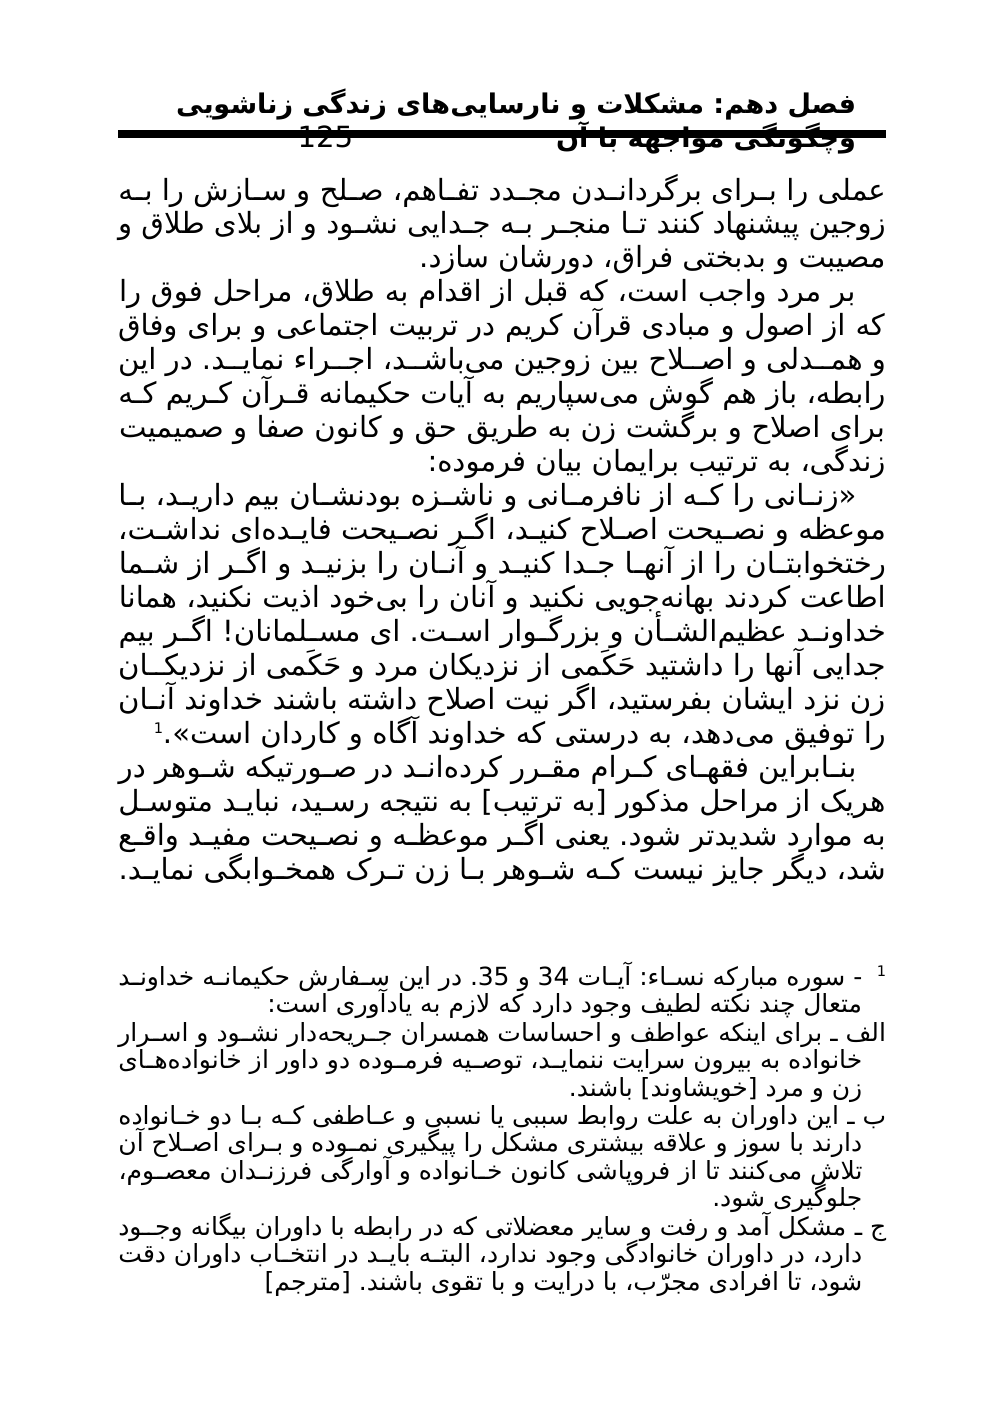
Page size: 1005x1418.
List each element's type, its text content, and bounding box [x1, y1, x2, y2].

text بنابراین فقهای کرام مقرر کرده‌اند در صورتیکه شوهر در هریک از مراحل مذکور [به ترتیب] به نتیجه رسید، نباید متوسل به موارد شدیدتر شود. یعنی اگر موعظه و نصیحت مفید واقع شد، دیگر جایز نیست که شوهر با زن ترک همخوابگی نماید. همچنین اگر ترک همخوابگی مؤثر بود، جایز نیست همسرش را بزند یا طلاقش دهد. [118, 750, 886, 886]
text «زنانی را که از نافرمانی و ناشزه بودنشان بیم دارید، با موعظه و نصیحت اصلاح کنید، اگر نصیحت فایده‌ای نداشت، رختخوابتان را از آنها جدا کنید و آنان را بزنید و اگر از شما اطاعت کردند بهانه‌جویی نکنید و آنان را بی‌خود اذیت نکنید، همانا خداوند عظیم‌الشأن و بزرگوار است. ای مسلمانان! اگر بیم جدایی آنها را داشتید حَکَمی از نزدیکان مرد و حَکَمی از نزدیکان زن نزد ایشان بفرستید، اگر نیت اصلاح داشته باشند خداوند آنان را توفیق می‌دهد، به درستی که خداوند آگاه و کاردان است». [118, 478, 886, 750]
text بر مرد واجب است، که قبل از اقدام به طلاق، مراحل فوق را که از اصول و مبادی قرآن کریم در تربیت اجتماعی و برای وفاق و همدلی و اصلاح بین زوجین می‌باشد، اجراء نماید. در این رابطه، باز هم گوش می‌سپاریم به آیات حکیمانه قرآن کریم که برای اصلاح و برگشت زن به طریق حق و کانون صفا و صمیمیت زندگی، به ترتیب برایمان بیان فرموده: [118, 275, 886, 478]
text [118, 173, 886, 275]
